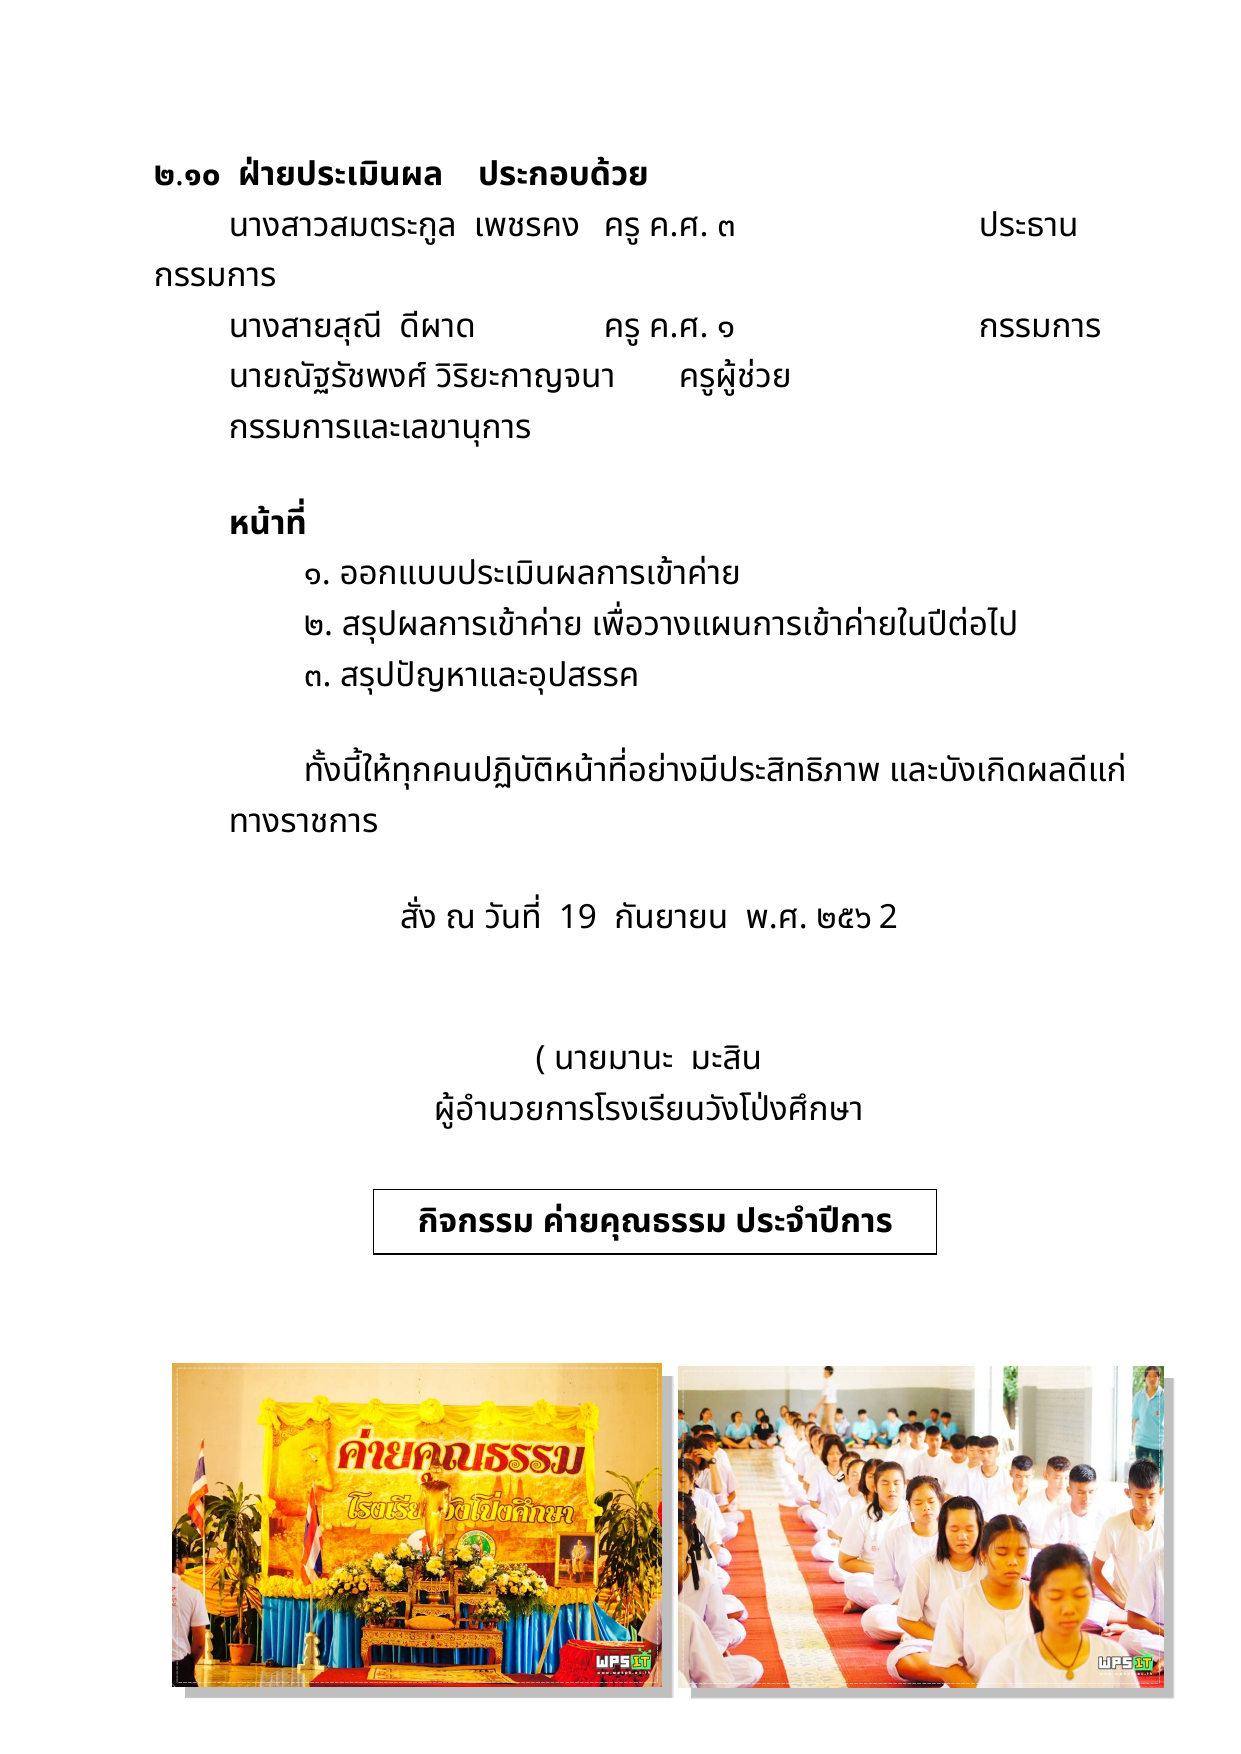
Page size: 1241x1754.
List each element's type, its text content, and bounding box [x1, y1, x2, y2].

text ผู้อำนวยการโรงเรียนวังโป่งศึกษา [153, 1085, 1144, 1135]
text นายณัฐรัชพงศ์ วิริยะกาญจนา ครูผู้ช่วย กรรมการและเลขานุการ [153, 352, 1144, 453]
text ๒. สรุปผลการเข้าค่าย เพื่อวางแผนการเข้าค่ายในปีต่อไป [153, 600, 1144, 650]
picture [678, 1366, 1164, 1688]
text ๒.๑๐ ฝ่ายประเมินผล ประกอบด้วย [153, 150, 1144, 201]
text หน้าที่ [153, 499, 1144, 549]
text นางสายสุณี ดีผาด ครู ค.ศ. ๑ กรรมการ [153, 302, 1144, 352]
text สั่ง ณ วันที่ 19 กันยายน พ.ศ. ๒๕๖2 [153, 893, 1144, 943]
text ๓. สรุปปัญหาและอุปสรรค [153, 650, 1144, 701]
picture [172, 1363, 662, 1687]
text ๑. ออกแบบประเมินผลการเข้าค่าย [153, 549, 1144, 600]
text นางสาวสมตระกูล เพชรคง ครู ค.ศ. ๓ ประธานกรรมการ [153, 201, 1144, 302]
text ทั้งนี้ให้ทุกคนปฏิบัติหน้าที่อย่างมีประสิทธิภาพ และบังเกิดผลดีแก่ทางราชการ [228, 746, 1144, 847]
text ( นายมานะ มะสิน [153, 1034, 1144, 1085]
